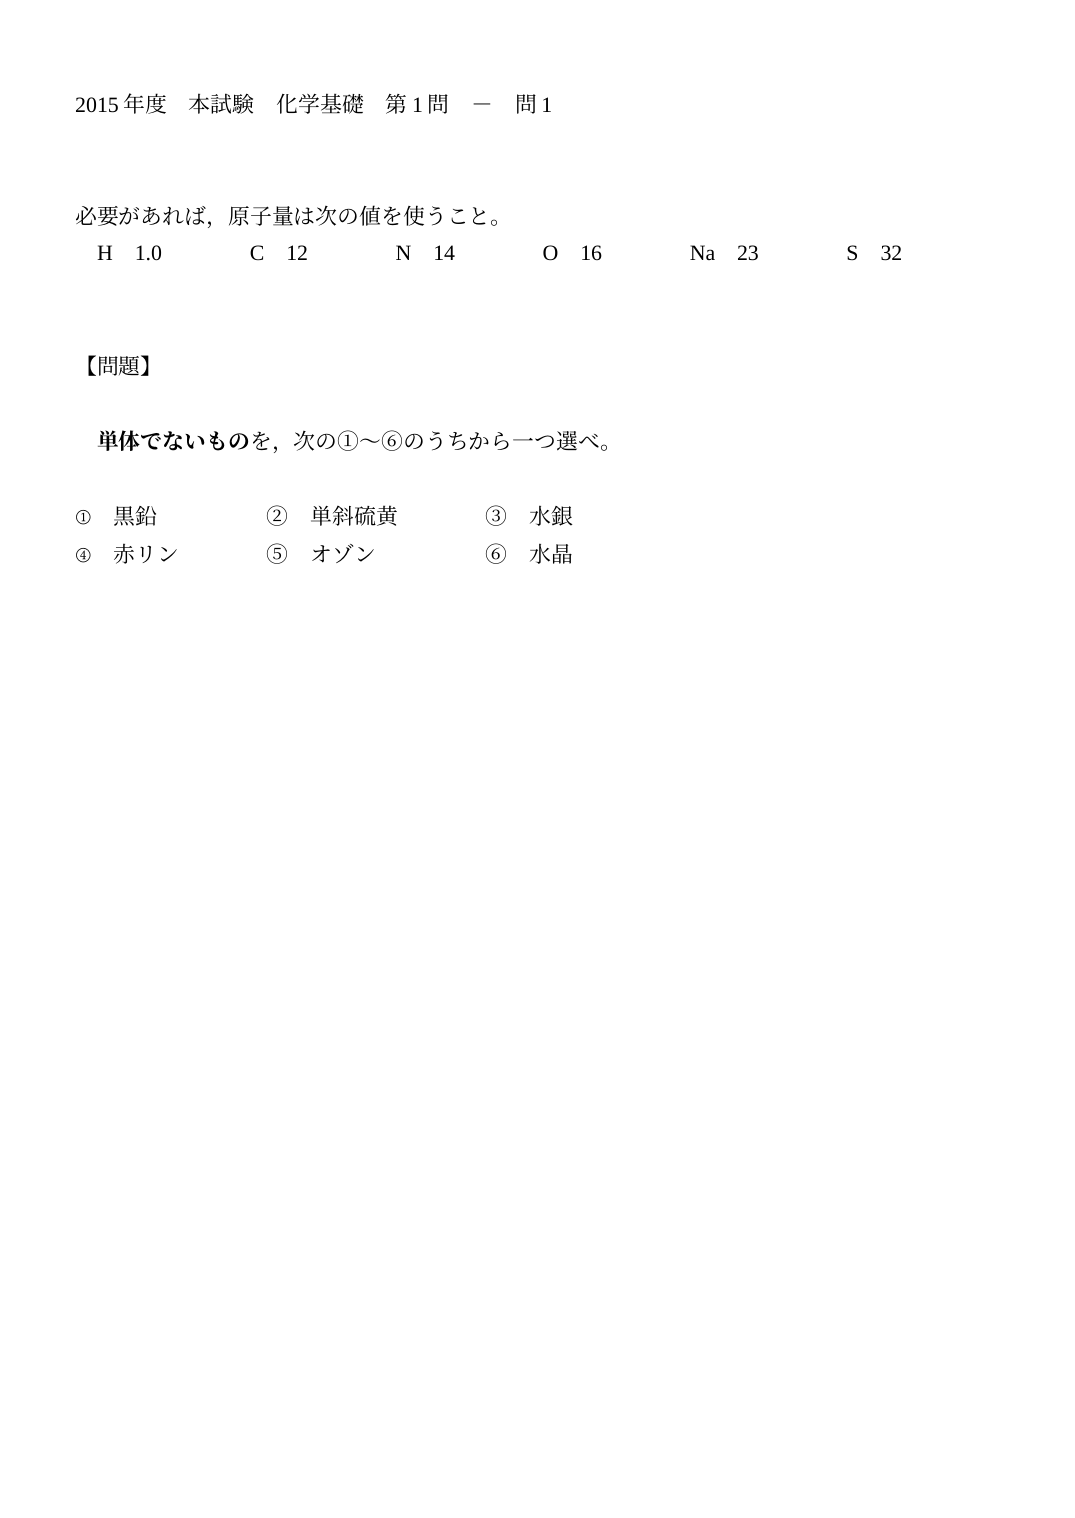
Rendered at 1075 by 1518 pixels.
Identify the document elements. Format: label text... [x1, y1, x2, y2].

text 2015年度 本試験 化学基礎 第1問 － 問1 [75, 84, 1000, 121]
text 単体でないものを，次の①～⑥のうちから一つ選べ。 [75, 421, 1000, 459]
text ① 黒鉛 ② 単斜硫黄 ③ 水銀 [75, 496, 1000, 534]
text ④ 赤リン ⑤ オゾン ⑥ 水晶 [75, 534, 1000, 571]
text 必要があれば，原子量は次の値を使うこと。 [75, 196, 1000, 234]
text H 1.0 C 12 N 14 O 16 Na 23 S 32 [75, 234, 1000, 271]
text 【問題】 [75, 346, 1000, 384]
